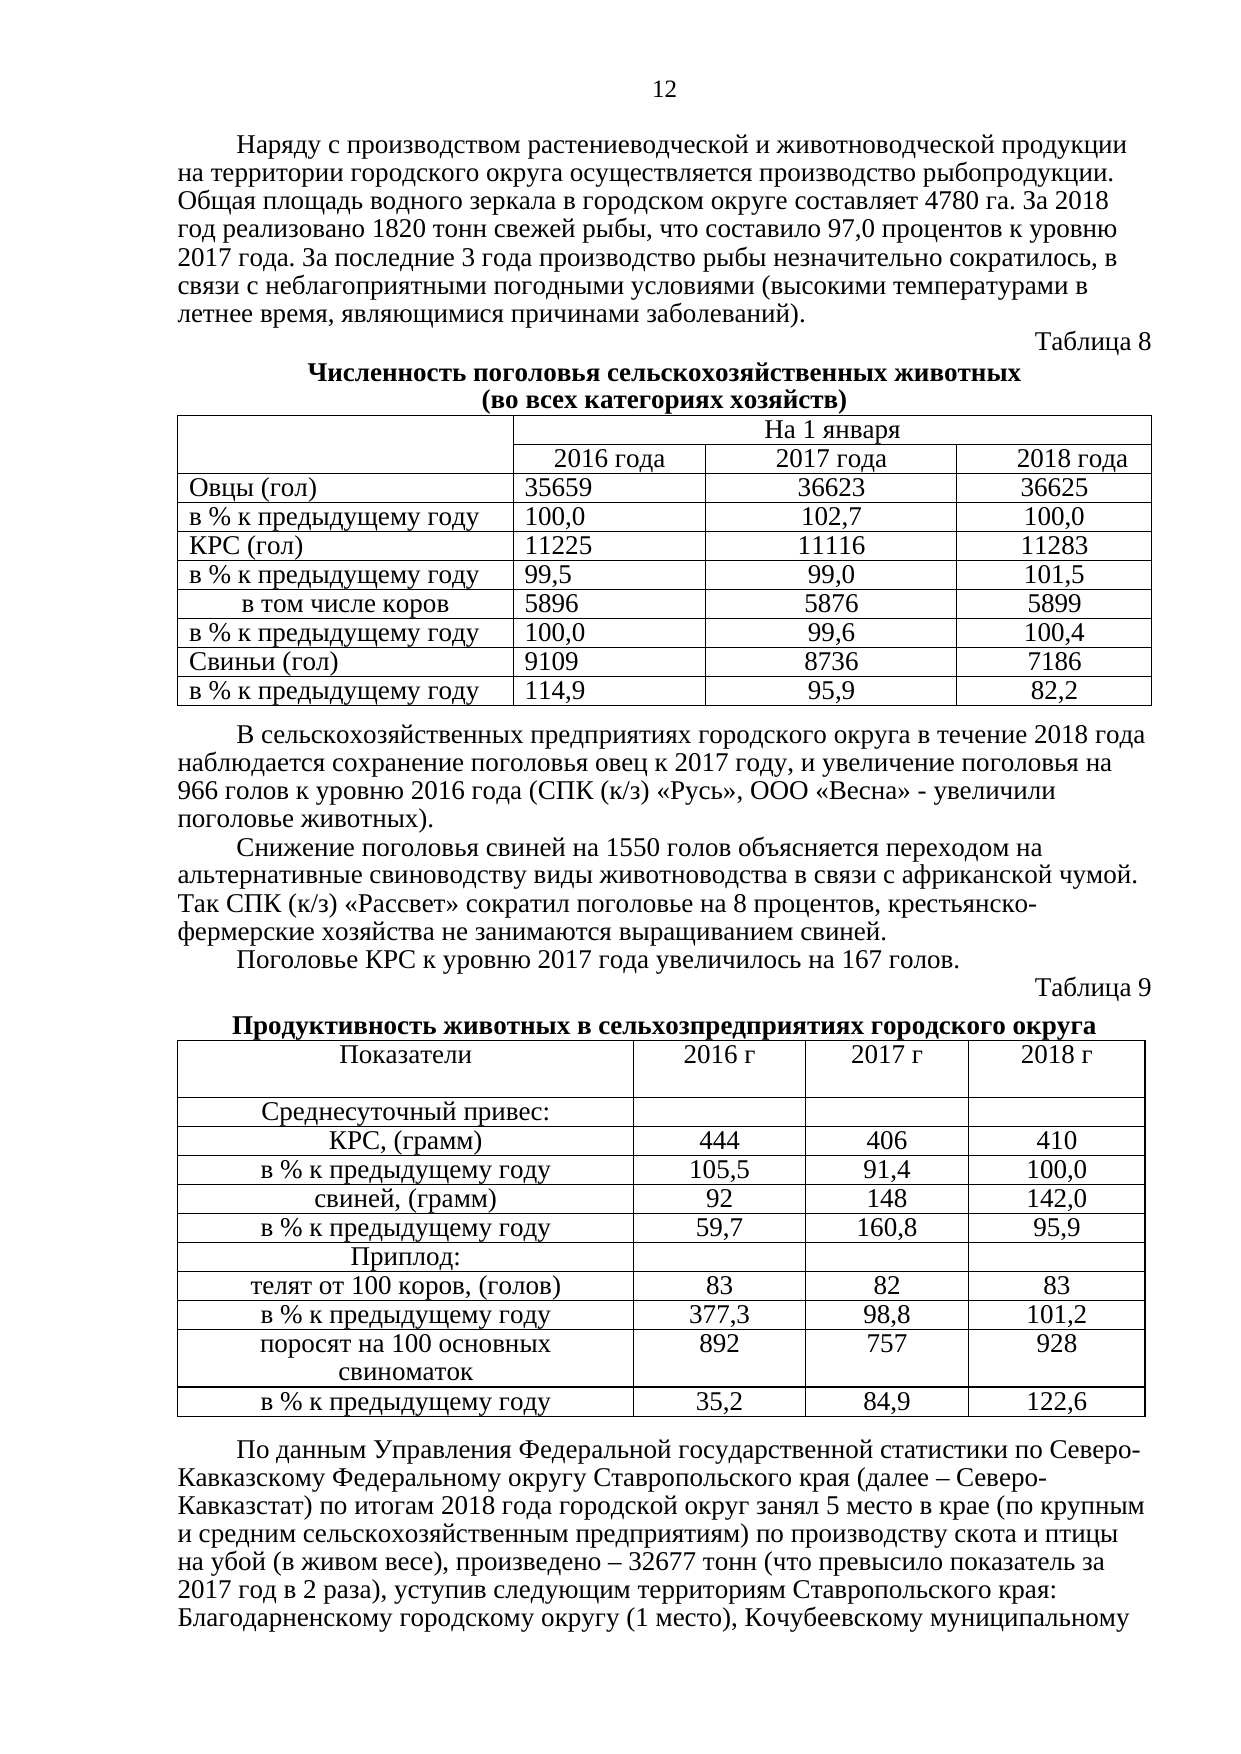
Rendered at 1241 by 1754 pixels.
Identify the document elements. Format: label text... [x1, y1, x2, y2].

table_cell 2018 года [957, 445, 1151, 473]
table_cell поросят на 100 основных свиноматок [178, 1330, 633, 1386]
table_cell 101,5 [957, 561, 1151, 589]
table_cell 377,3 [634, 1301, 805, 1329]
table_cell [806, 1098, 968, 1126]
table_cell 160,8 [806, 1214, 968, 1242]
table_cell 35,2 [634, 1388, 805, 1416]
table_header 2017 г [806, 1041, 968, 1097]
table_cell 444 [634, 1127, 805, 1155]
text Численность поголовья сельскохозяйственных животных [177, 358, 1152, 387]
table_cell 83 [634, 1272, 805, 1300]
table_header [178, 416, 513, 473]
table_cell Овцы (гол) [178, 474, 513, 502]
table_cell 36625 [957, 474, 1151, 502]
table_cell в % к предыдущему году [178, 1301, 633, 1329]
table_cell 757 [806, 1330, 968, 1386]
table_cell 59,7 [634, 1214, 805, 1242]
text (во всех категориях хозяйств) [177, 387, 1152, 414]
table_header Показатели [178, 1041, 633, 1097]
table_cell 100,0 [514, 619, 705, 647]
table_cell 114,9 [514, 677, 705, 705]
table_cell 9109 [514, 648, 705, 676]
table_cell 102,7 [706, 503, 956, 531]
table_cell в % к предыдущему году [178, 503, 513, 531]
table_cell 36623 [706, 474, 956, 502]
table_cell 5899 [957, 590, 1151, 618]
table_cell Свиньи (гол) [178, 648, 513, 676]
table_cell 406 [806, 1127, 968, 1155]
table_cell свиней, (грамм) [178, 1185, 633, 1213]
table_cell КРС, (грамм) [178, 1127, 633, 1155]
table_cell 2016 года [514, 445, 705, 473]
table_cell в % к предыдущему году [178, 561, 513, 589]
text Таблица 9 [177, 974, 1152, 1002]
table_cell 892 [634, 1330, 805, 1386]
table_cell 11283 [957, 532, 1151, 560]
table_cell Среднесуточный привес: [178, 1098, 633, 1126]
table_cell телят от 100 коров, (голов) [178, 1272, 633, 1300]
text Снижение поголовья свиней на 1550 голов объясняется переходом на альтернативные свиноводству виды животноводства в связи с африканской чумой. Так СПК (к/з) «Рассвет» сократил поголовье на 8 процентов, крестьянско-фермерские хозяйства не занимаются выращиванием свиней. [177, 834, 1152, 946]
table_header 2018 г [969, 1041, 1144, 1097]
table_cell [969, 1098, 1144, 1126]
table_cell 98,8 [806, 1301, 968, 1329]
table_header На 1 января [514, 416, 1151, 444]
table_cell 5876 [706, 590, 956, 618]
table_cell в % к предыдущему году [178, 1214, 633, 1242]
table_cell в % к предыдущему году [178, 677, 513, 705]
table_cell 8736 [706, 648, 956, 676]
table_cell в % к предыдущему году [178, 619, 513, 647]
table_cell 35659 [514, 474, 705, 502]
table_header 2016 г [634, 1041, 805, 1097]
table_cell 100,0 [514, 503, 705, 531]
table_cell 148 [806, 1185, 968, 1213]
table_cell 100,0 [969, 1156, 1144, 1184]
table_cell 2017 года [706, 445, 956, 473]
table_cell 105,5 [634, 1156, 805, 1184]
table_cell в % к предыдущему году [178, 1156, 633, 1184]
table_cell 11116 [706, 532, 956, 560]
table_cell 95,9 [969, 1214, 1144, 1242]
table_cell 101,2 [969, 1301, 1144, 1329]
table_cell в том числе коров [178, 590, 513, 618]
table_cell 100,4 [957, 619, 1151, 647]
text Поголовье КРС к уровню 2017 года увеличилось на 167 голов. [177, 946, 1152, 974]
table_cell 142,0 [969, 1185, 1144, 1213]
table_cell в % к предыдущему году [178, 1388, 633, 1416]
text Наряду с производством растениеводческой и животноводческой продукции на территории городского округа осуществляется производство рыбопродукции. Общая площадь водного зеркала в городском округе составляет 4780 га. За 2018 год реализовано 1820 тонн свежей рыбы, что составило 97,0 процентов к уровню 2017 года. За последние 3 года производство рыбы незначительно сократилось, в связи с неблагоприятными погодными условиями (высокими температурами в летнее время, являющимися причинами заболеваний). [177, 131, 1152, 328]
table_cell 84,9 [806, 1388, 968, 1416]
table_cell 91,4 [806, 1156, 968, 1184]
table_cell Приплод: [178, 1243, 633, 1271]
table_cell 5896 [514, 590, 705, 618]
table_cell 928 [969, 1330, 1144, 1386]
text Таблица 8 [177, 328, 1152, 356]
table_cell 99,6 [706, 619, 956, 647]
table_cell [969, 1243, 1144, 1271]
table_cell 83 [969, 1272, 1144, 1300]
table_cell 122,6 [969, 1388, 1144, 1416]
table_cell [806, 1243, 968, 1271]
table_cell 11225 [514, 532, 705, 560]
text В сельскохозяйственных предприятиях городского округа в течение 2018 года наблюдается сохранение поголовья овец к 2017 году, и увеличение поголовья на 966 голов к уровню 2016 года (СПК (к/з) «Русь», ООО «Весна» - увеличили поголовье животных). [177, 721, 1152, 834]
table_cell 95,9 [706, 677, 956, 705]
text Продуктивность животных в сельхозпредприятиях городского округа [177, 1012, 1152, 1040]
table_cell [634, 1098, 805, 1126]
table_cell 99,0 [706, 561, 956, 589]
table_cell КРС (гол) [178, 532, 513, 560]
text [177, 1436, 1152, 1632]
table_cell 99,5 [514, 561, 705, 589]
table_cell 82,2 [957, 677, 1151, 705]
table_cell 82 [806, 1272, 968, 1300]
table_cell [634, 1243, 805, 1271]
table_cell 92 [634, 1185, 805, 1213]
table_cell 410 [969, 1127, 1144, 1155]
table_cell 7186 [957, 648, 1151, 676]
table_cell 100,0 [957, 503, 1151, 531]
